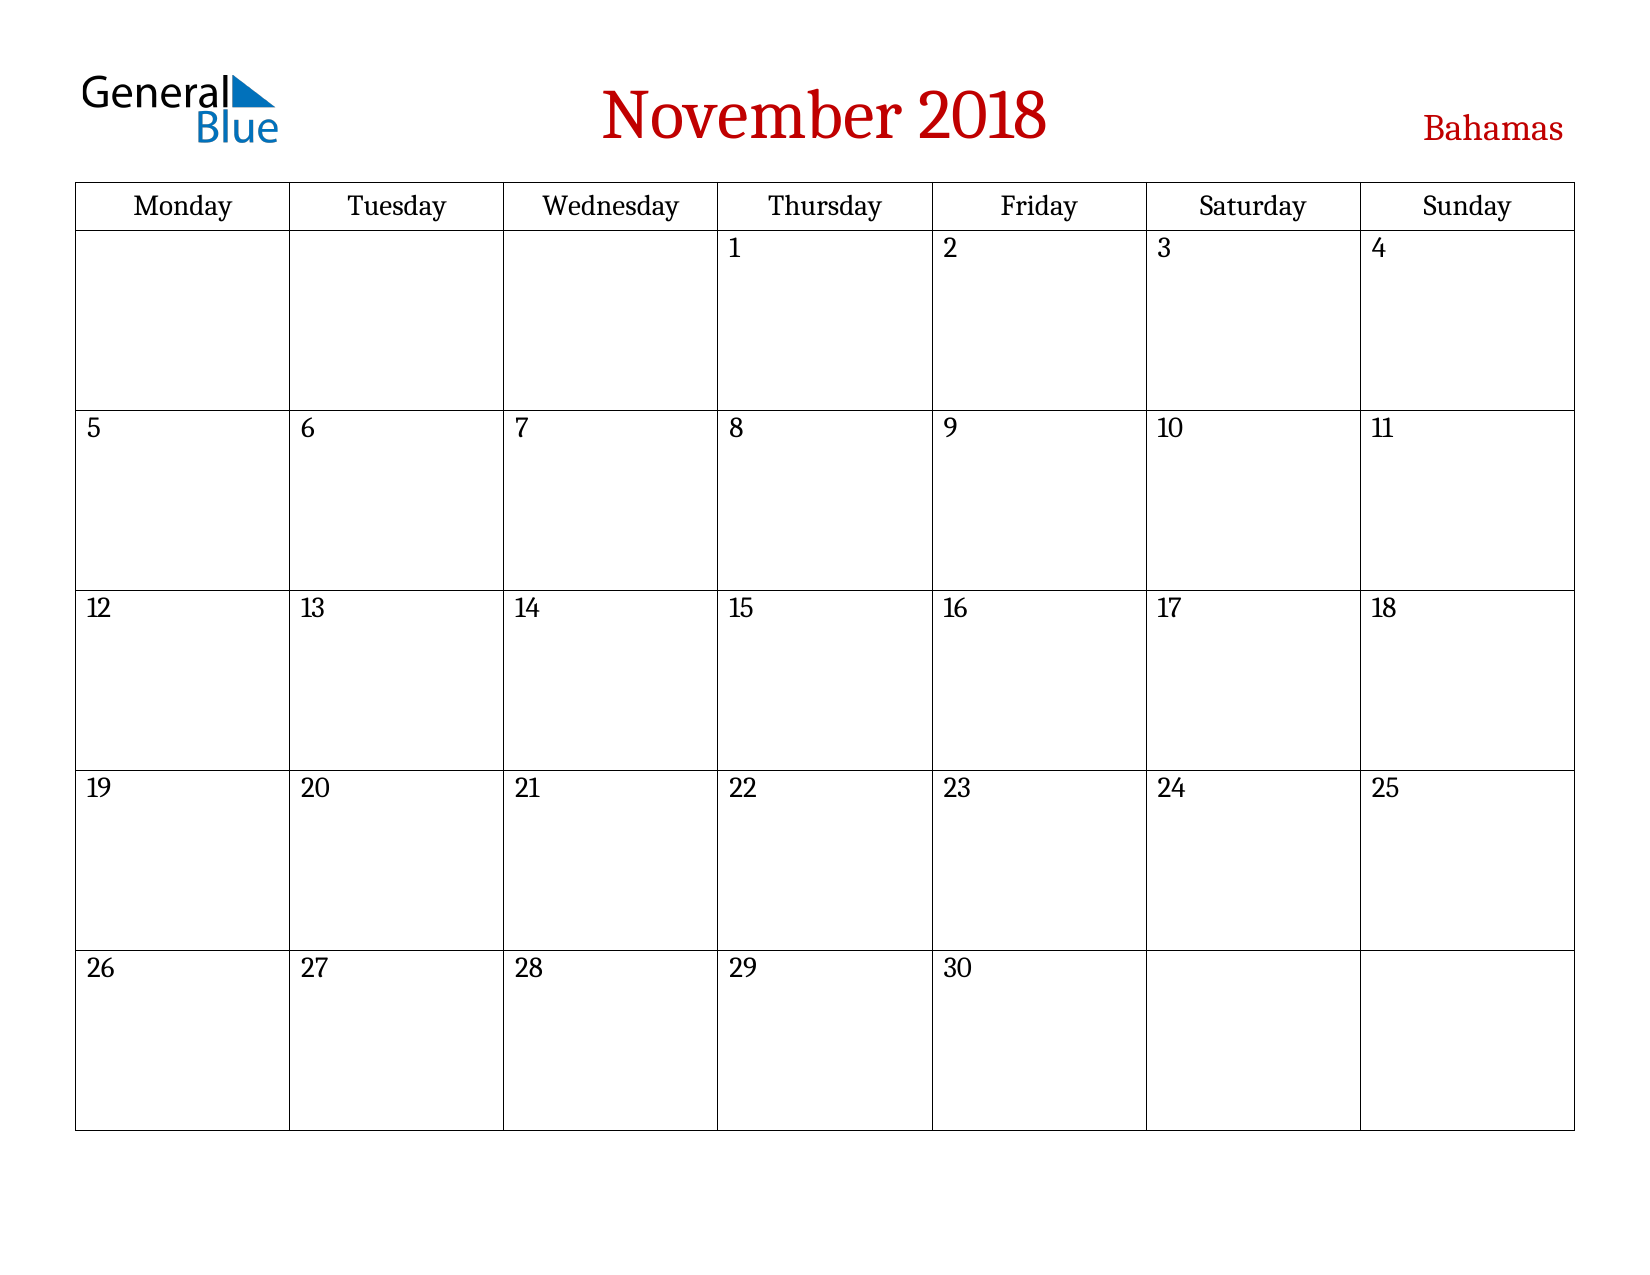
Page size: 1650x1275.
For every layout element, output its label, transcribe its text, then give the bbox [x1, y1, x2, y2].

table_cell 26 [76, 951, 289, 985]
table_cell [718, 985, 932, 1130]
table_cell 4 [1361, 231, 1574, 264]
table_cell [76, 265, 289, 410]
table_cell 28 [504, 951, 717, 985]
table_cell 18 [1361, 591, 1574, 625]
table_cell 13 [290, 591, 503, 625]
table_cell [290, 265, 503, 410]
table_cell 6 [290, 411, 503, 444]
table_cell [1147, 265, 1360, 410]
table_cell [1361, 985, 1574, 1130]
table_cell Tuesday [290, 183, 503, 230]
table_cell 25 [1361, 771, 1574, 805]
table_cell 2 [933, 231, 1146, 264]
table_cell 12 [76, 591, 289, 625]
table_cell [504, 445, 717, 590]
table_cell Thursday [718, 183, 932, 230]
table_cell [1361, 445, 1574, 590]
table_cell 21 [504, 771, 717, 805]
table_cell [504, 265, 717, 410]
table_cell [1147, 951, 1360, 985]
table_header November 2018 [504, 75, 1146, 182]
table_cell [76, 985, 289, 1130]
table_cell [718, 265, 932, 410]
table_cell Monday [76, 183, 289, 230]
table_cell [718, 805, 932, 950]
table_cell [76, 445, 289, 590]
table_cell 20 [290, 771, 503, 805]
table_cell [718, 625, 932, 770]
table_cell [504, 625, 717, 770]
table_cell [933, 445, 1146, 590]
table_cell 27 [290, 951, 503, 985]
table_cell [504, 985, 717, 1130]
table_cell [933, 805, 1146, 950]
table_cell 1 [718, 231, 932, 264]
table_cell [933, 265, 1146, 410]
table_cell 7 [504, 411, 717, 444]
table_cell Saturday [1147, 183, 1360, 230]
table_cell 5 [76, 411, 289, 444]
table_cell 17 [1147, 591, 1360, 625]
table_cell 24 [1147, 771, 1360, 805]
table_cell [1361, 805, 1574, 950]
table_cell 3 [1147, 231, 1360, 264]
table_cell [290, 231, 503, 264]
table_cell [76, 231, 289, 264]
table_cell [290, 625, 503, 770]
table_cell 8 [718, 411, 932, 444]
table_cell Wednesday [504, 183, 717, 230]
table_header [76, 75, 503, 182]
table_cell 16 [933, 591, 1146, 625]
table_cell [1361, 951, 1574, 985]
table_cell 23 [933, 771, 1146, 805]
table_cell [1147, 625, 1360, 770]
table_cell 29 [718, 951, 932, 985]
table_cell 10 [1147, 411, 1360, 444]
table_cell Friday [933, 183, 1146, 230]
table_cell [504, 805, 717, 950]
table_cell [504, 231, 717, 264]
table_cell [76, 805, 289, 950]
table_cell [933, 625, 1146, 770]
table_cell 11 [1361, 411, 1574, 444]
table_cell 14 [504, 591, 717, 625]
table_cell [1147, 985, 1360, 1130]
table_cell [1147, 445, 1360, 590]
table_cell [76, 625, 289, 770]
table_cell 30 [933, 951, 1146, 985]
table_cell [933, 985, 1146, 1130]
table_cell 19 [76, 771, 289, 805]
table_cell [1361, 265, 1574, 410]
table_cell 9 [933, 411, 1146, 444]
table_cell [290, 985, 503, 1130]
table_cell [290, 805, 503, 950]
table_cell [1147, 805, 1360, 950]
table_cell [290, 445, 503, 590]
picture [82, 75, 278, 143]
table_cell 22 [718, 771, 932, 805]
table_cell [1361, 625, 1574, 770]
table_cell 15 [718, 591, 932, 625]
table_header Bahamas [1146, 75, 1574, 182]
table_cell [718, 445, 932, 590]
table_cell Sunday [1361, 183, 1574, 230]
